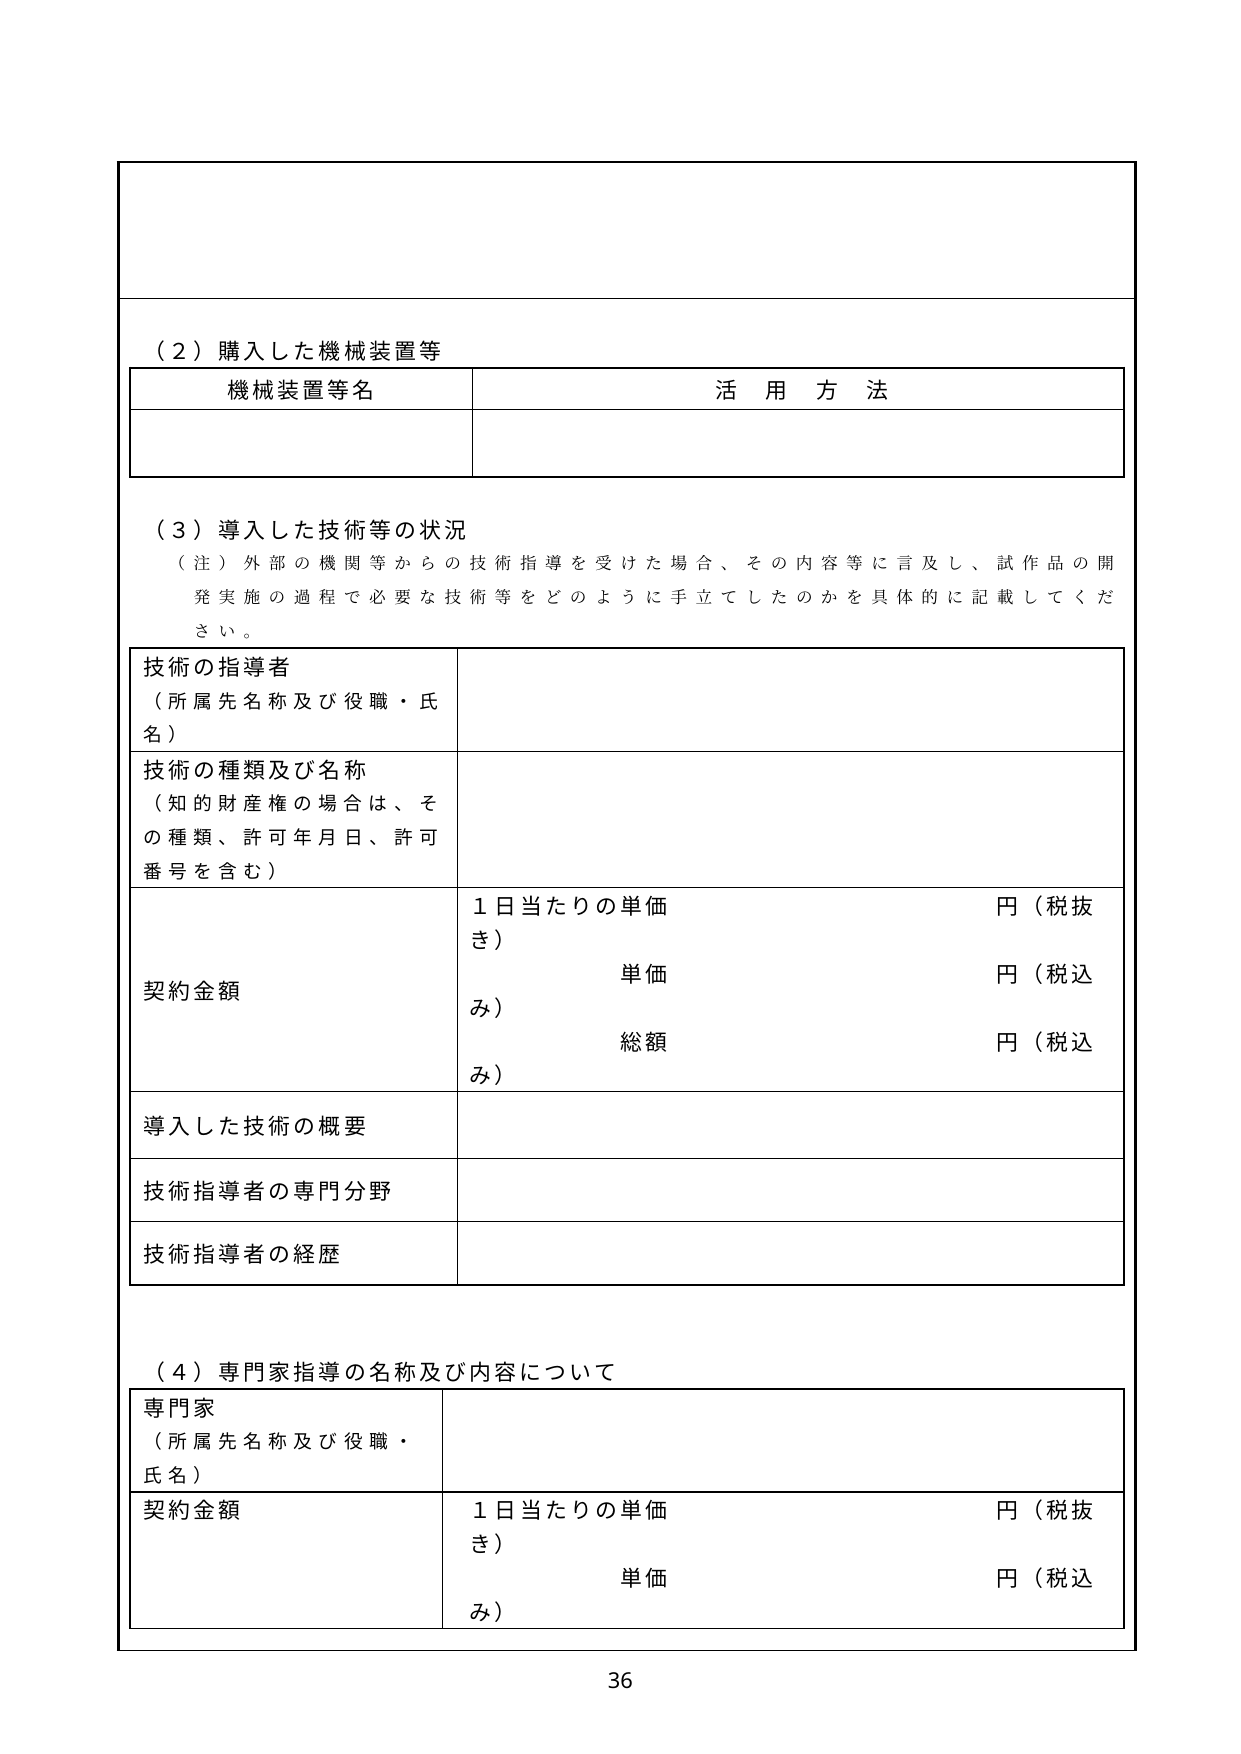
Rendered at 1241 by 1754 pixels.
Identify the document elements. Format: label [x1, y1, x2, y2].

table_cell [120, 299, 1134, 1650]
table_cell [120, 163, 1134, 298]
